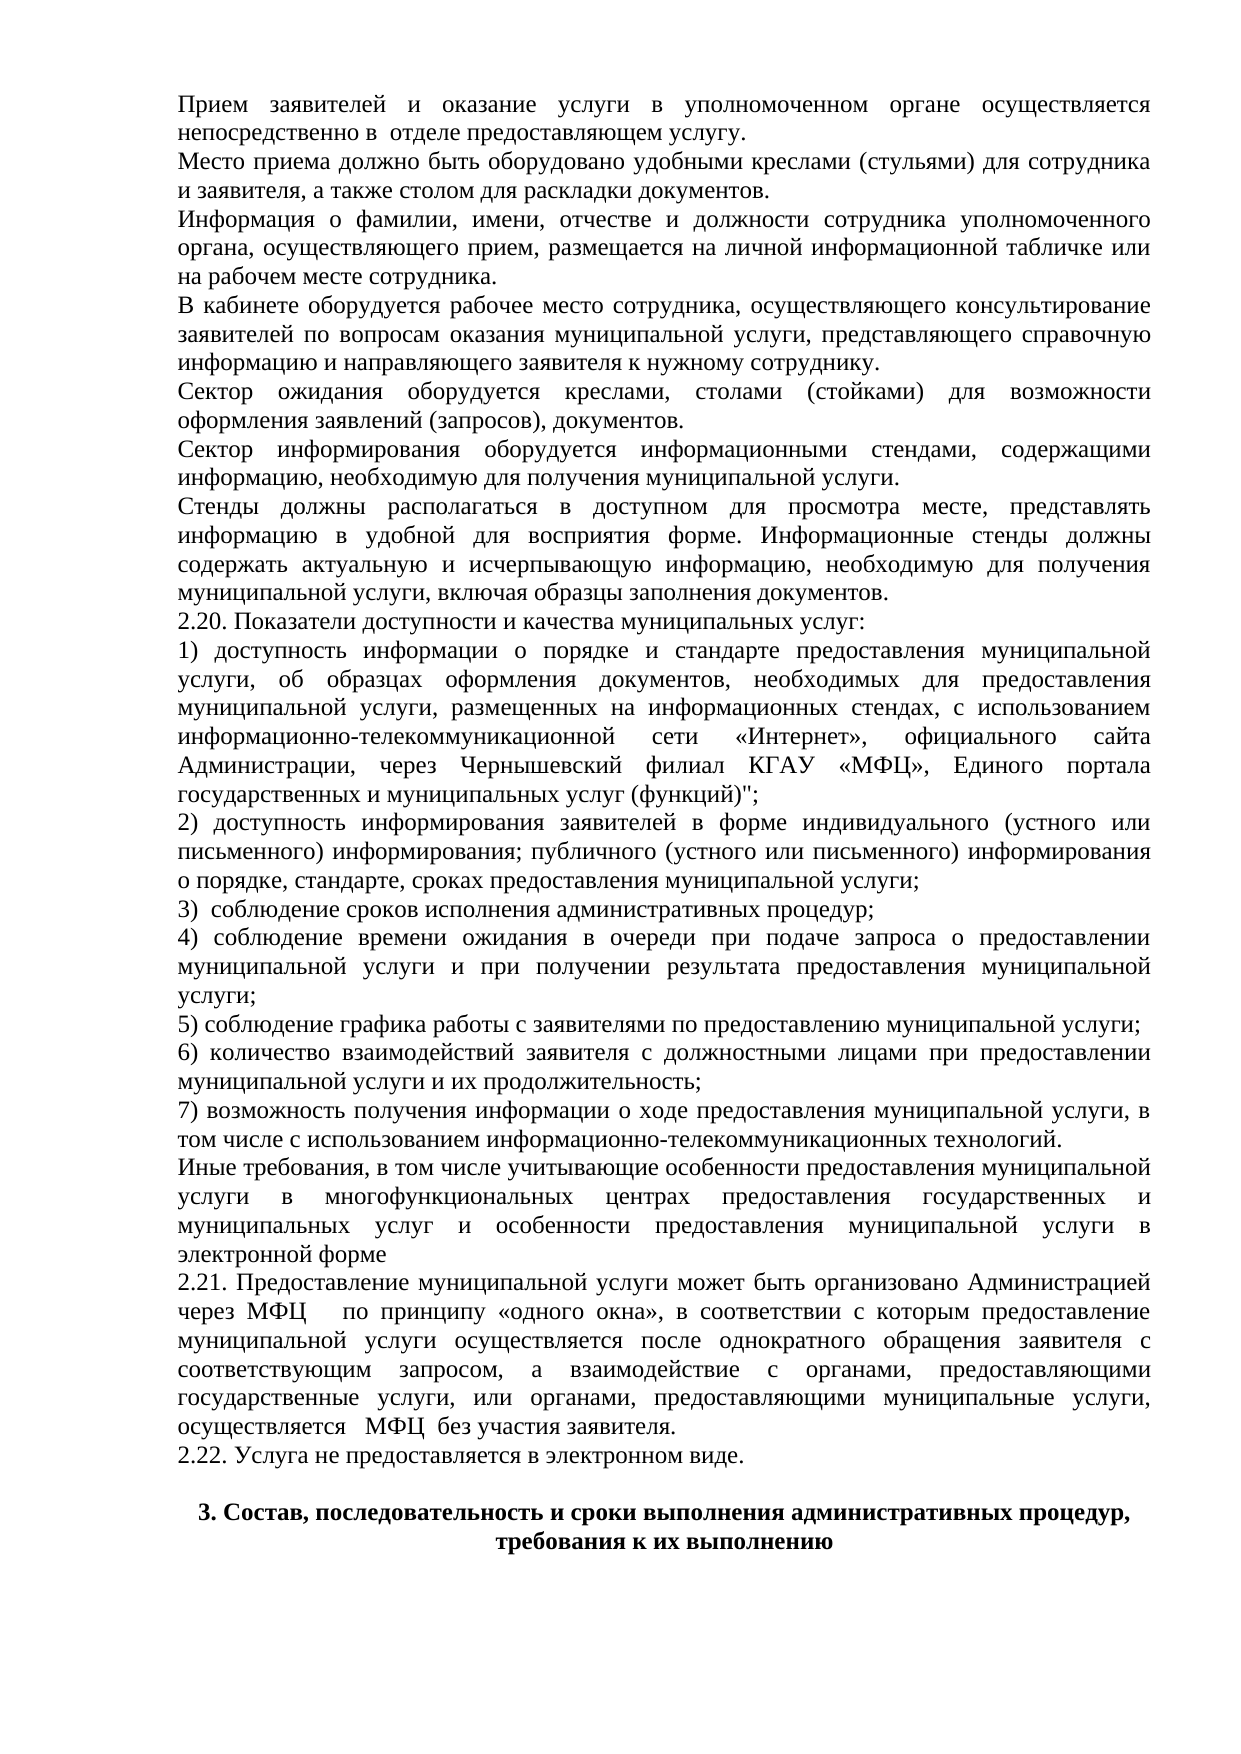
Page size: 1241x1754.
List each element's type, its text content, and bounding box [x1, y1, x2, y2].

text Сектор информирования оборудуется информационными стендами, содержащими информацию, необходимую для получения муниципальной услуги. [177, 434, 1152, 491]
text 6) количество взаимодействий заявителя с должностными лицами при предоставлении муниципальной услуги и их продолжительность; [177, 1037, 1152, 1095]
text 2.21. Предоставление муниципальной услуги может быть организовано Администрацией через МФЦ по принципу «одного окна», в соответствии с которым предоставление муниципальной услуги осуществляется после однократного обращения заявителя с соответствующим запросом, а взаимодействие с органами, предоставляющими государственные услуги, или органами, предоставляющими муниципальные услуги, осуществляется МФЦ без участия заявителя. [177, 1267, 1152, 1440]
text 7) возможность получения информации о ходе предоставления муниципальной услуги, в том числе с использованием информационно-телекоммуникационных технологий. [177, 1095, 1152, 1152]
text В кабинете оборудуется рабочее место сотрудника, осуществляющего консультирование заявителей по вопросам оказания муниципальной услуги, представляющего справочную информацию и направляющего заявителя к нужному сотруднику. [177, 290, 1152, 376]
text 1) доступность информации о порядке и стандарте предоставления муниципальной услуги, об образцах оформления документов, необходимых для предоставления муниципальной услуги, размещенных на информационных стендах, с использованием информационно-телекоммуникационной сети «Интернет», официального сайта Администрации, через Чернышевский филиал КГАУ «МФЦ», Единого портала государственных и муниципальных услуг (функций)"; [177, 635, 1152, 807]
text 2.22. Услуга не предоставляется в электронном виде. [177, 1440, 1152, 1469]
text Иные требования, в том числе учитывающие особенности предоставления муниципальной услуги в многофункциональных центрах предоставления государственных и муниципальных услуг и особенности предоставления муниципальной услуги в электронной форме [177, 1152, 1152, 1267]
text Сектор ожидания оборудуется креслами, столами (стойками) для возможности оформления заявлений (запросов), документов. [177, 376, 1152, 434]
text 2) доступность информирования заявителей в форме индивидуального (устного или письменного) информирования; публичного (устного или письменного) информирования о порядке, стандарте, сроках предоставления муниципальной услуги; [177, 807, 1152, 894]
text 5) соблюдение графика работы с заявителями по предоставлению муниципальной услуги; [177, 1009, 1152, 1037]
text Стенды должны располагаться в доступном для просмотра месте, представлять информацию в удобной для восприятия форме. Информационные стенды должны содержать актуальную и исчерпывающую информацию, необходимую для получения муниципальной услуги, включая образцы заполнения документов. [177, 491, 1152, 606]
text Прием заявителей и оказание услуги в уполномоченном органе осуществляется непосредственно в отделе предоставляющем услугу. [177, 89, 1152, 146]
text 2.20. Показатели доступности и качества муниципальных услуг: [177, 606, 1152, 635]
text 3) соблюдение сроков исполнения административных процедур; [177, 894, 1152, 922]
text Информация о фамилии, имени, отчестве и должности сотрудника уполномоченного органа, осуществляющего прием, размещается на личной информационной табличке или на рабочем месте сотрудника. [177, 204, 1152, 290]
text Место приема должно быть оборудовано удобными креслами (стульями) для сотрудника и заявителя, а также столом для раскладки документов. [177, 146, 1152, 204]
text 3. Состав, последовательность и сроки выполнения административных процедур, требования к их выполнению [177, 1497, 1152, 1555]
text 4) соблюдение времени ожидания в очереди при подаче запроса о предоставлении муниципальной услуги и при получении результата предоставления муниципальной услуги; [177, 922, 1152, 1009]
